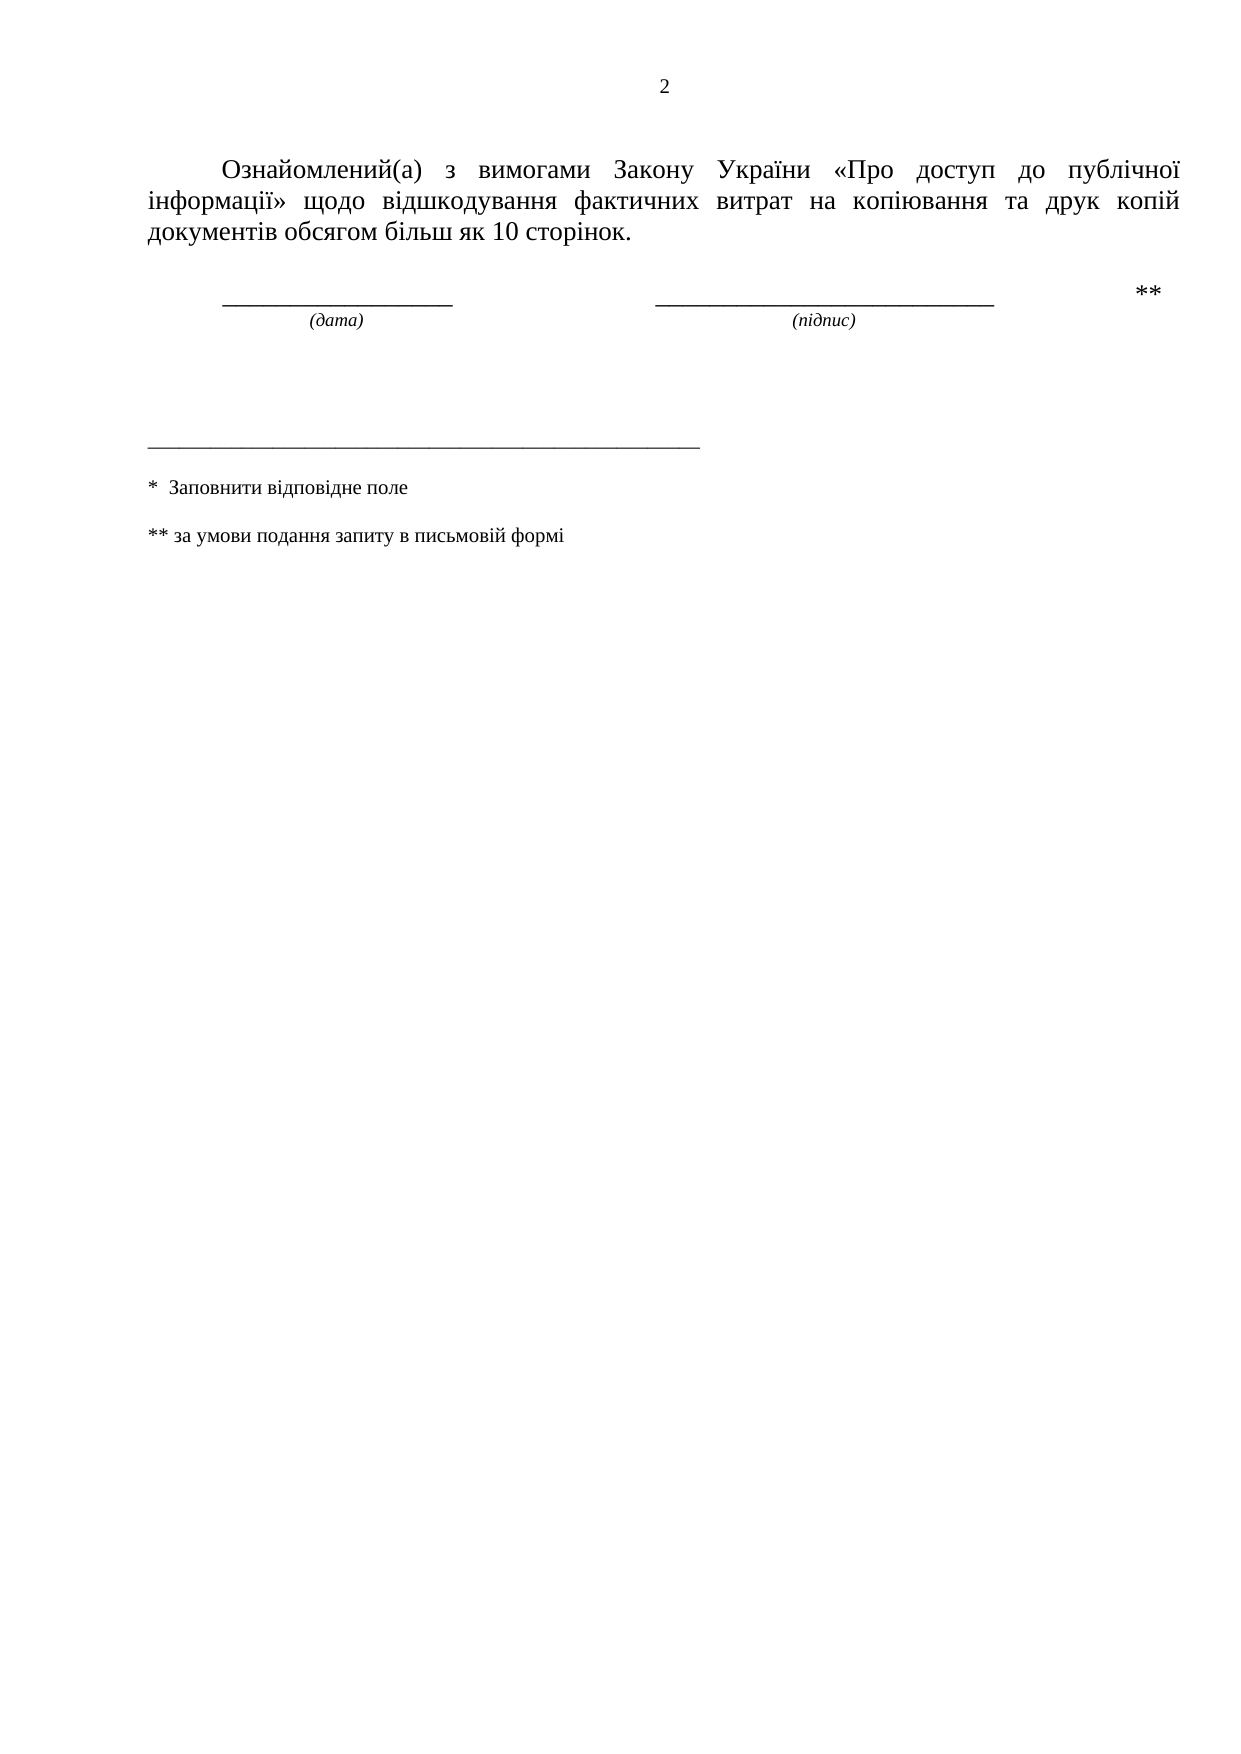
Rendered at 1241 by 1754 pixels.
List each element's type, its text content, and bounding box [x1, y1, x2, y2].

text _____________________________________________________ [148, 427, 1181, 451]
text ** за умови подання запиту в письмовій формі [148, 523, 1181, 547]
text * Заповнити відповідне поле [148, 475, 1181, 499]
table_header ** [1122, 278, 1174, 330]
table_header _________________ (дата) [148, 278, 527, 330]
table_header _________________________ (підпис) [527, 278, 1122, 330]
text Ознайомлений(а) з вимогами Закону України «Про доступ до публічної інформації» щодо відшкодування фактичних витрат на копіювання та друк копій документів обсягом більш як 10 сторінок. [148, 153, 1181, 247]
